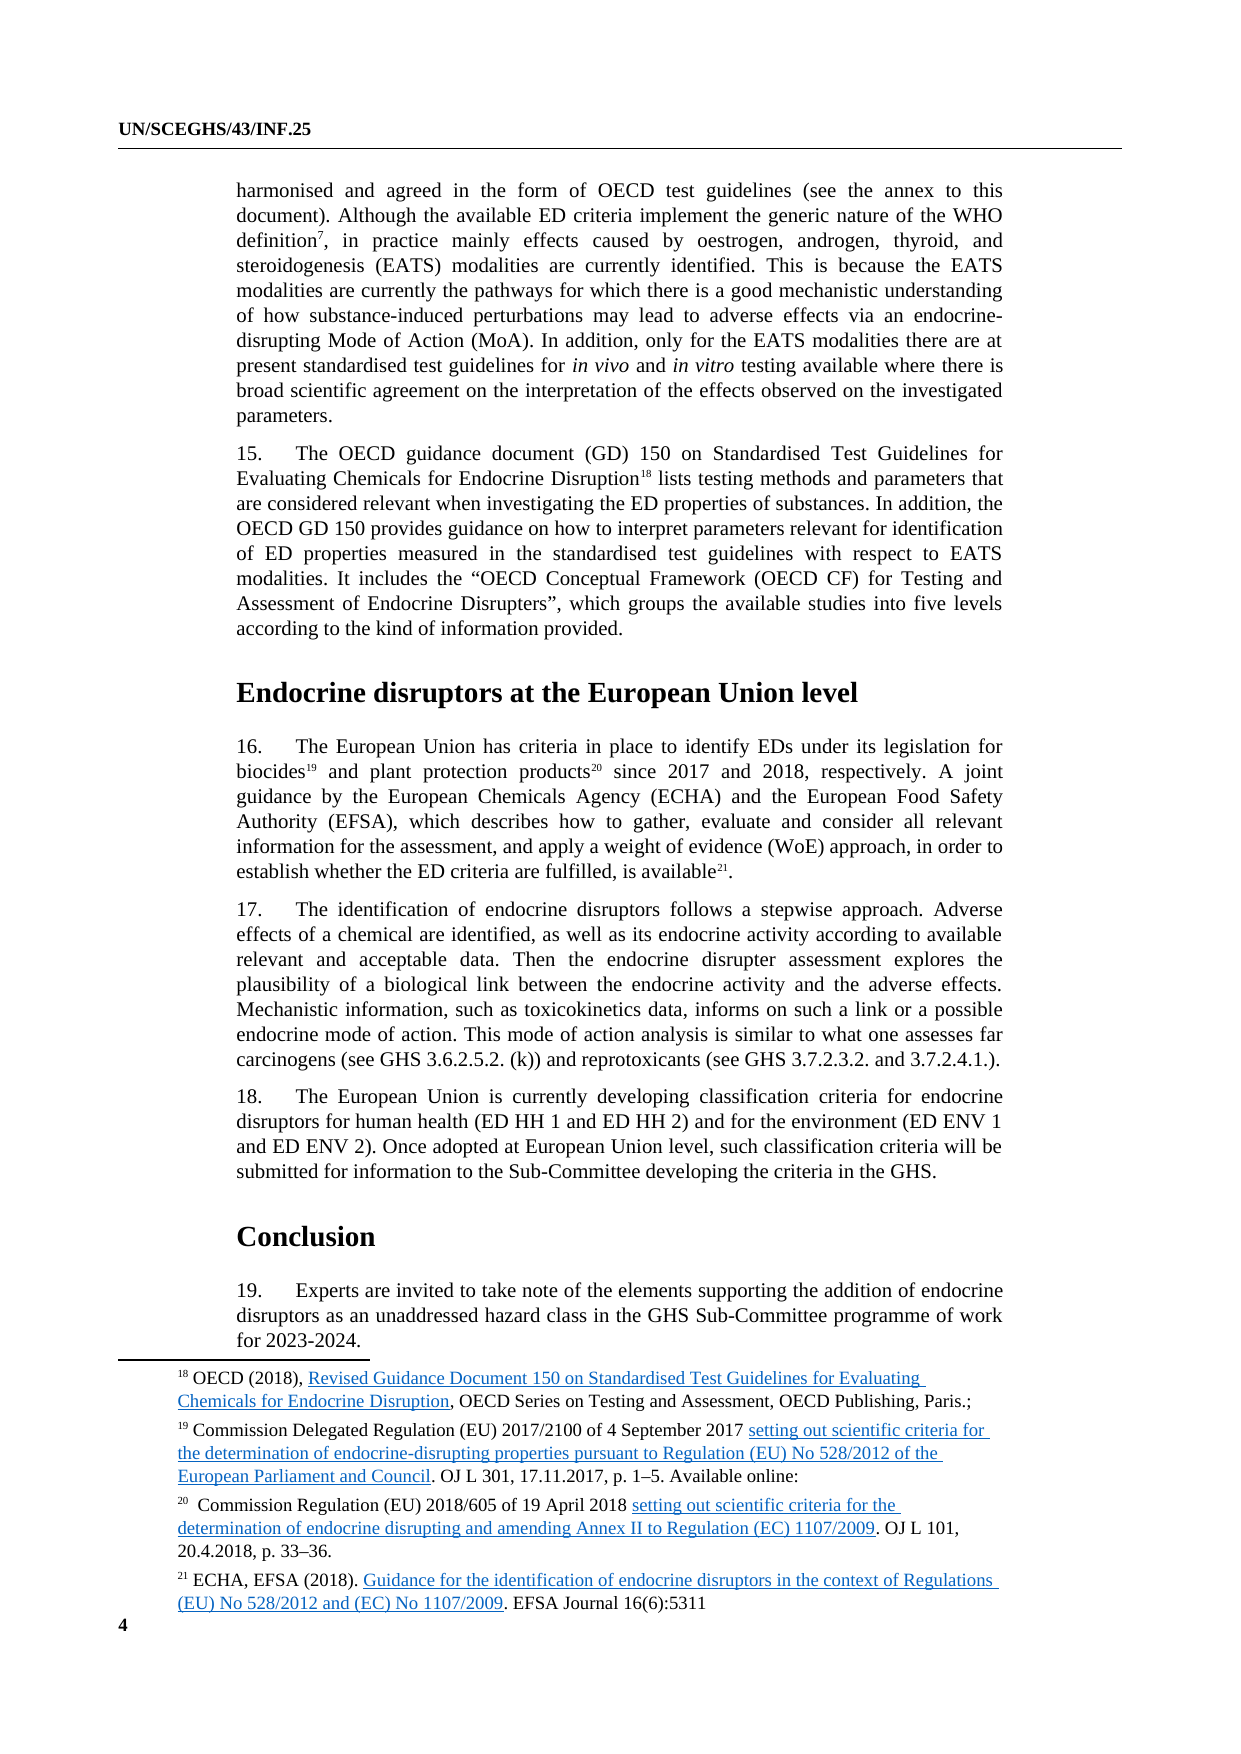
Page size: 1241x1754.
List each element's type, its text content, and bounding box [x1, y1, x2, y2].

text 18. The European Union is currently developing classification criteria for endocrine disruptors for human health (ED HH 1 and ED HH 2) and for the environment (ED ENV 1 and ED ENV 2). Once adopted at European Union level, such classification criteria will be submitted for information to the Sub-Committee developing the criteria in the GHS. [236, 1083, 1004, 1183]
text Endocrine disruptors at the European Union level [118, 677, 1004, 708]
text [236, 177, 1004, 427]
text 17. The identification of endocrine disruptors follows a stepwise approach. Adverse effects of a chemical are identified, as well as its endocrine activity according to available relevant and acceptable data. Then the endocrine disrupter assessment explores the plausibility of a biological link between the endocrine activity and the adverse effects. Mechanistic information, such as toxicokinetics data, informs on such a link or a possible endocrine mode of action. This mode of action analysis is similar to what one assesses far carcinogens (see GHS 3.6.2.5.2. (k)) and reprotoxicants (see GHS 3.7.2.3.2. and 3.7.2.4.1.). [236, 896, 1004, 1071]
text 19. Experts are invited to take note of the elements supporting the addition of endocrine disruptors as an unaddressed hazard class in the GHS Sub-Committee programme of work for 2023-2024. [236, 1277, 1004, 1352]
text 16. The European Union has criteria in place to identify EDs under its legislation for biocides and plant protection products since 2017 and 2018, respectively. A joint guidance by the European Chemicals Agency (ECHA) and the European Food Safety Authority (EFSA), which describes how to gather, evaluate and consider all relevant information for the assessment, and apply a weight of evidence (WoE) approach, in order to establish whether the ED criteria are fulfilled, is available. [236, 733, 1004, 883]
text 15. The OECD guidance document (GD) 150 on Standardised Test Guidelines for Evaluating Chemicals for Endocrine Disruption lists testing methods and parameters that are considered relevant when investigating the ED properties of substances. In addition, the OECD GD 150 provides guidance on how to interpret parameters relevant for identification of ED properties measured in the standardised test guidelines with respect to EATS modalities. It includes the “OECD Conceptual Framework (OECD CF) for Testing and Assessment of Endocrine Disrupters”, which groups the available studies into five levels according to the kind of information provided. [236, 440, 1004, 640]
text Conclusion [118, 1221, 1004, 1252]
